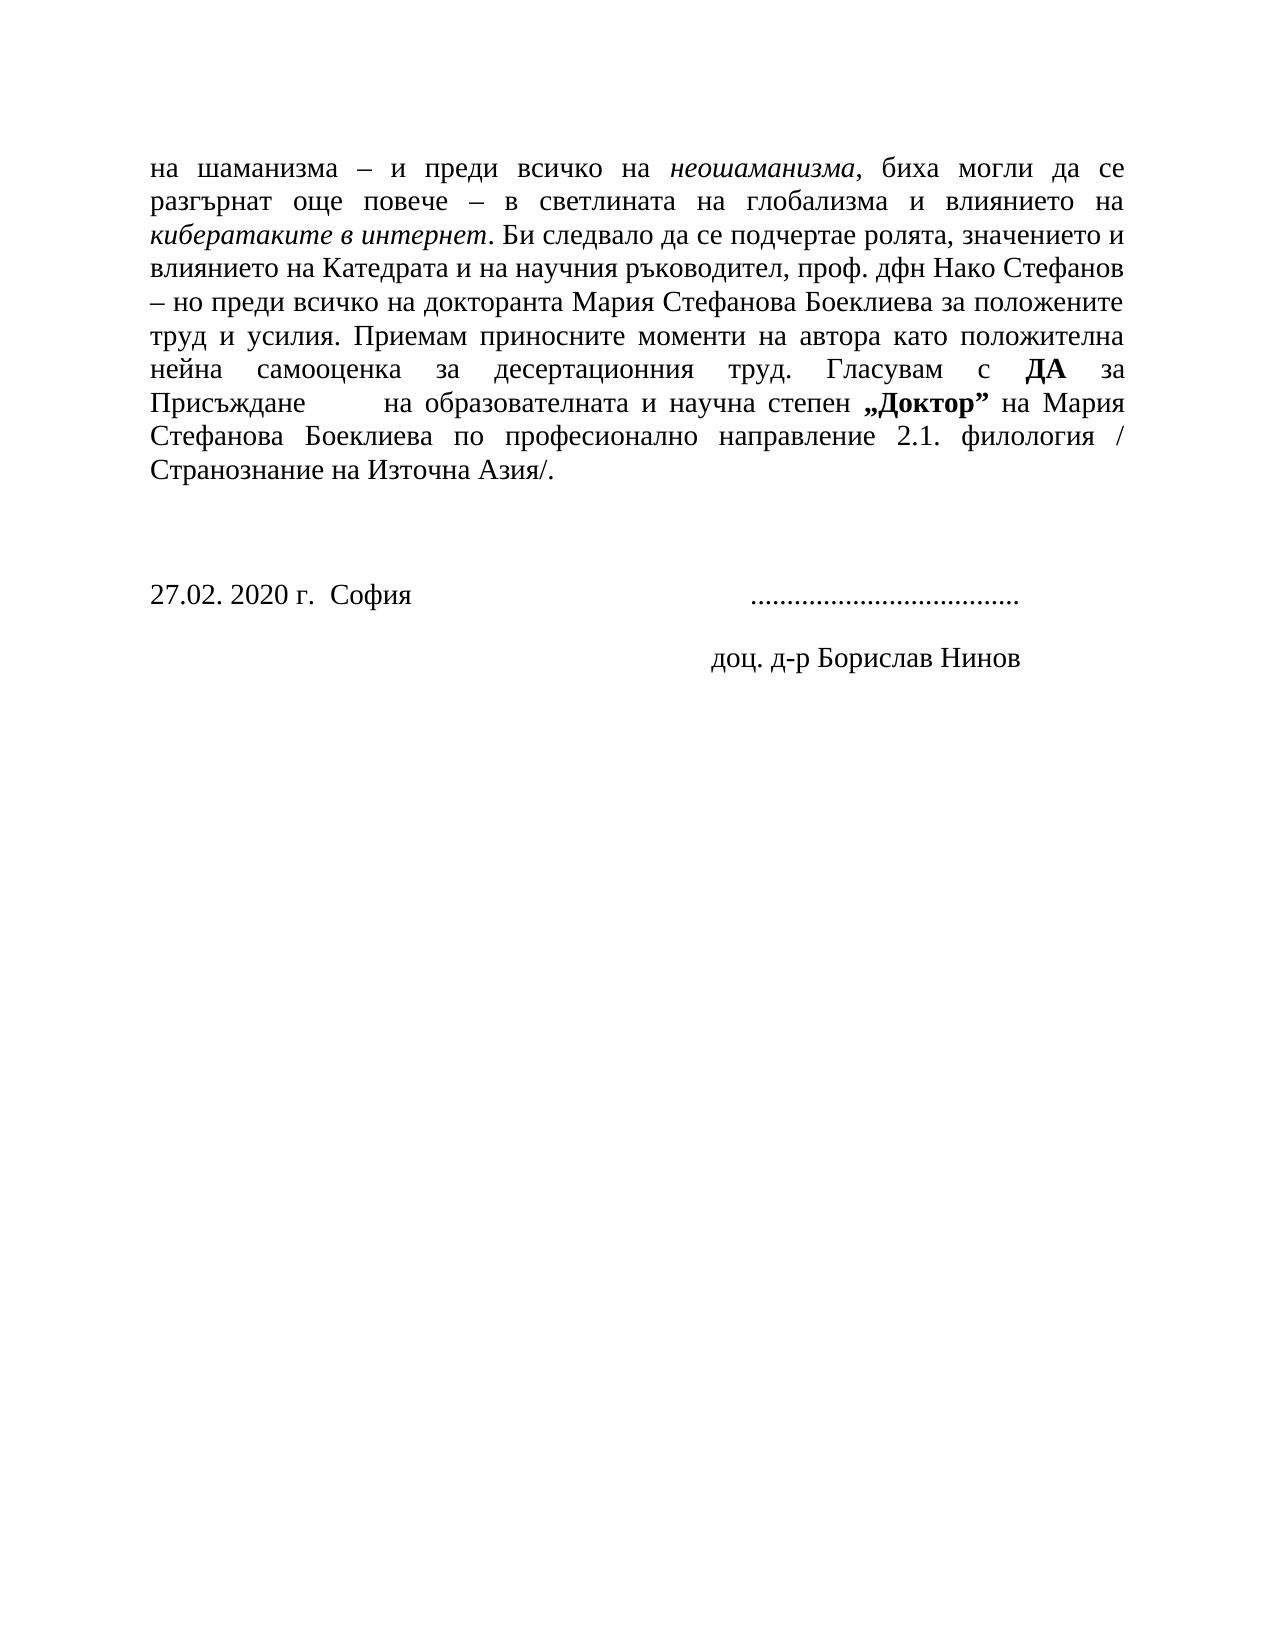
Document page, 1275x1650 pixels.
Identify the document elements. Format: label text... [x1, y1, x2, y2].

text доц. д-р Борислав Нинов [150, 640, 1125, 673]
text 27.02. 2020 г. София ..................................... [150, 577, 1125, 611]
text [150, 150, 1125, 485]
